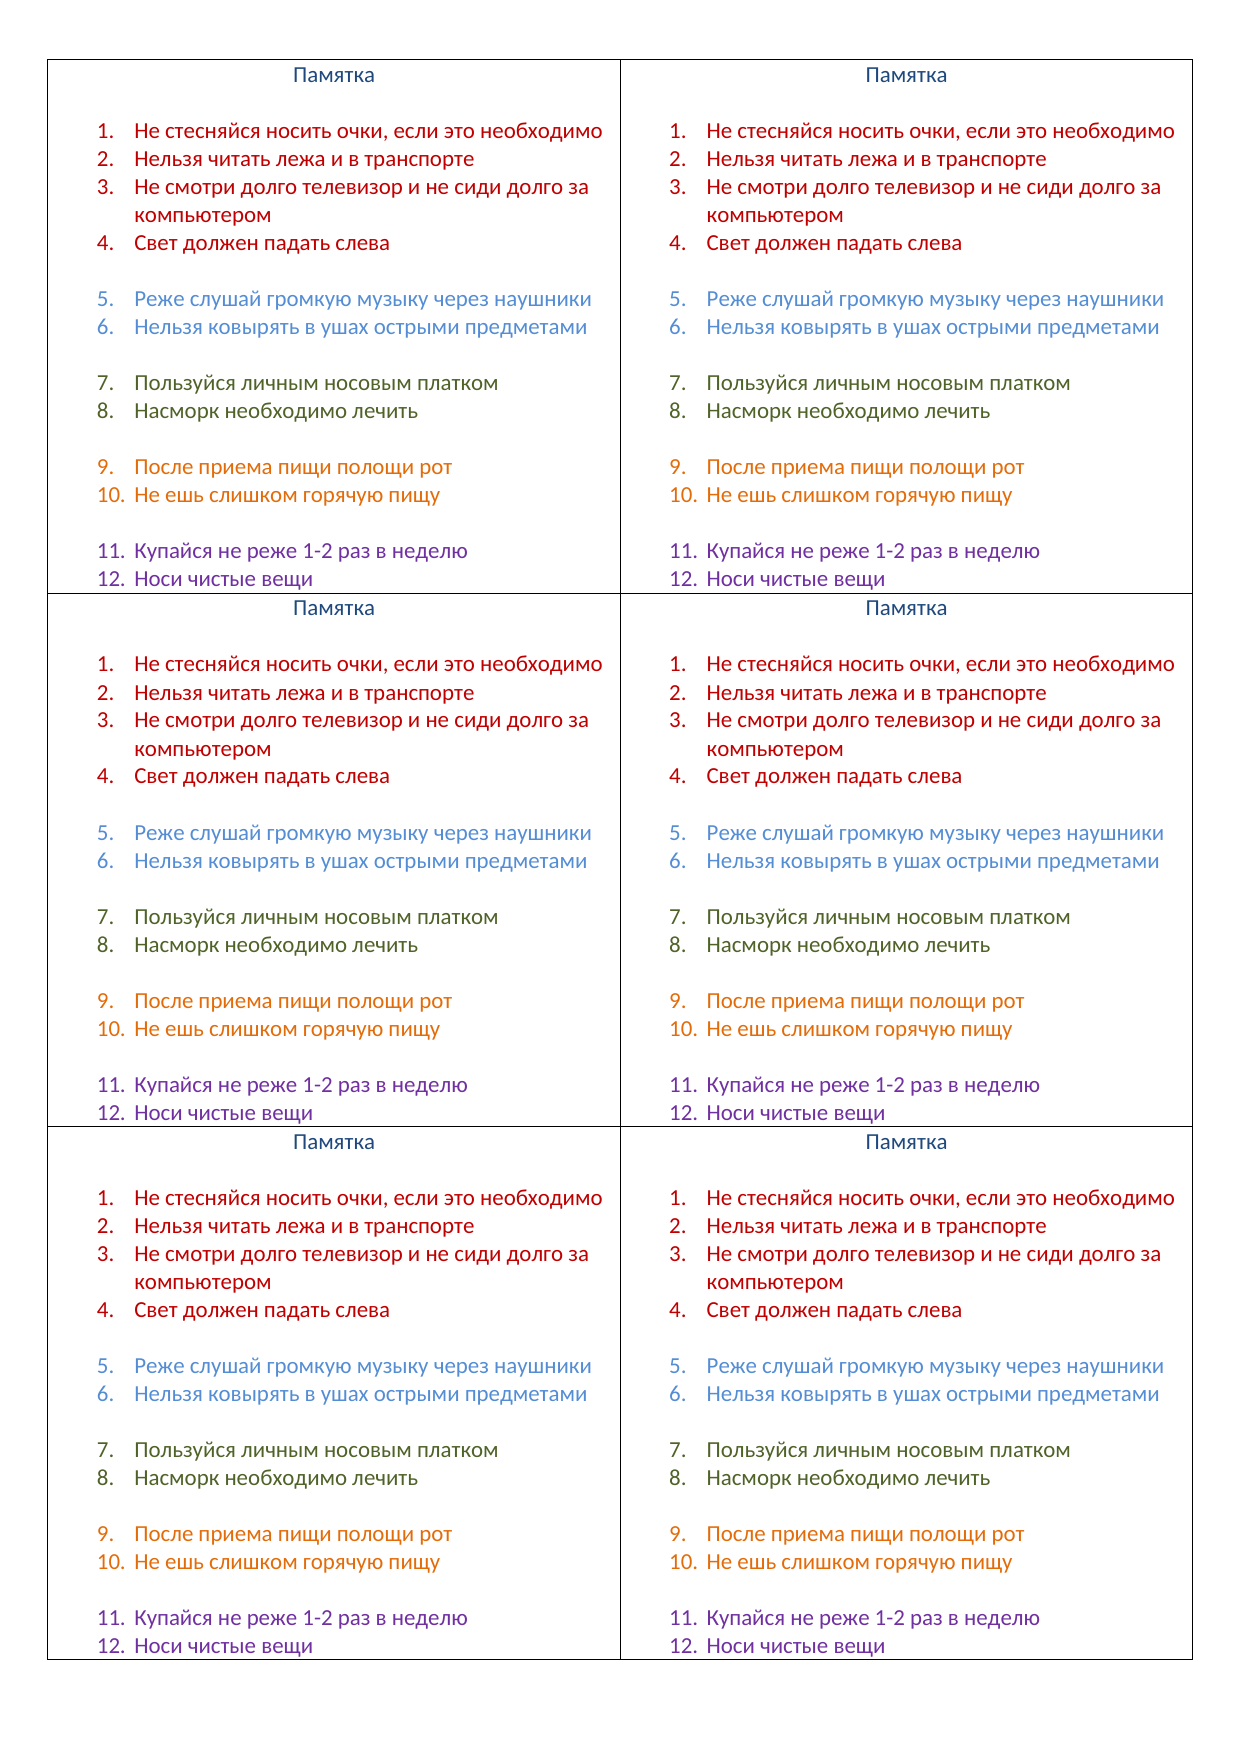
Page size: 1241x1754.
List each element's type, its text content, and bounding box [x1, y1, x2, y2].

table_header Памятка Не стесняйся носить очки, если это необходимо Нельзя читать лежа и в транспорте Не смотри долго телевизор и не сиди долго за компьютером Свет должен падать слева Реже слушай громкую музыку через наушники Нельзя ковырять в ушах острыми предметами Пользуйся личным носовым платком Насморк необходимо лечить После приема пищи полощи рот Не ешь слишком горячую пищу Купайся не реже 1-2 раз в неделю Носи чистые вещи [621, 60, 1192, 592]
table_cell Памятка Не стесняйся носить очки, если это необходимо Нельзя читать лежа и в транспорте Не смотри долго телевизор и не сиди долго за компьютером Свет должен падать слева Реже слушай громкую музыку через наушники Нельзя ковырять в ушах острыми предметами Пользуйся личным носовым платком Насморк необходимо лечить После приема пищи полощи рот Не ешь слишком горячую пищу Купайся не реже 1-2 раз в неделю Носи чистые вещи [621, 1127, 1192, 1659]
table_cell Памятка Не стесняйся носить очки, если это необходимо Нельзя читать лежа и в транспорте Не смотри долго телевизор и не сиди долго за компьютером Свет должен падать слева Реже слушай громкую музыку через наушники Нельзя ковырять в ушах острыми предметами Пользуйся личным носовым платком Насморк необходимо лечить После приема пищи полощи рот Не ешь слишком горячую пищу Купайся не реже 1-2 раз в неделю Носи чистые вещи [48, 1127, 620, 1659]
table_cell Памятка Не стесняйся носить очки, если это необходимо Нельзя читать лежа и в транспорте Не смотри долго телевизор и не сиди долго за компьютером Свет должен падать слева Реже слушай громкую музыку через наушники Нельзя ковырять в ушах острыми предметами Пользуйся личным носовым платком Насморк необходимо лечить После приема пищи полощи рот Не ешь слишком горячую пищу Купайся не реже 1-2 раз в неделю Носи чистые вещи [48, 594, 620, 1126]
table_header Памятка Не стесняйся носить очки, если это необходимо Нельзя читать лежа и в транспорте Не смотри долго телевизор и не сиди долго за компьютером Свет должен падать слева Реже слушай громкую музыку через наушники Нельзя ковырять в ушах острыми предметами Пользуйся личным носовым платком Насморк необходимо лечить После приема пищи полощи рот Не ешь слишком горячую пищу Купайся не реже 1-2 раз в неделю Носи чистые вещи [48, 60, 620, 592]
table_cell Памятка Не стесняйся носить очки, если это необходимо Нельзя читать лежа и в транспорте Не смотри долго телевизор и не сиди долго за компьютером Свет должен падать слева Реже слушай громкую музыку через наушники Нельзя ковырять в ушах острыми предметами Пользуйся личным носовым платком Насморк необходимо лечить После приема пищи полощи рот Не ешь слишком горячую пищу Купайся не реже 1-2 раз в неделю Носи чистые вещи [621, 594, 1192, 1126]
